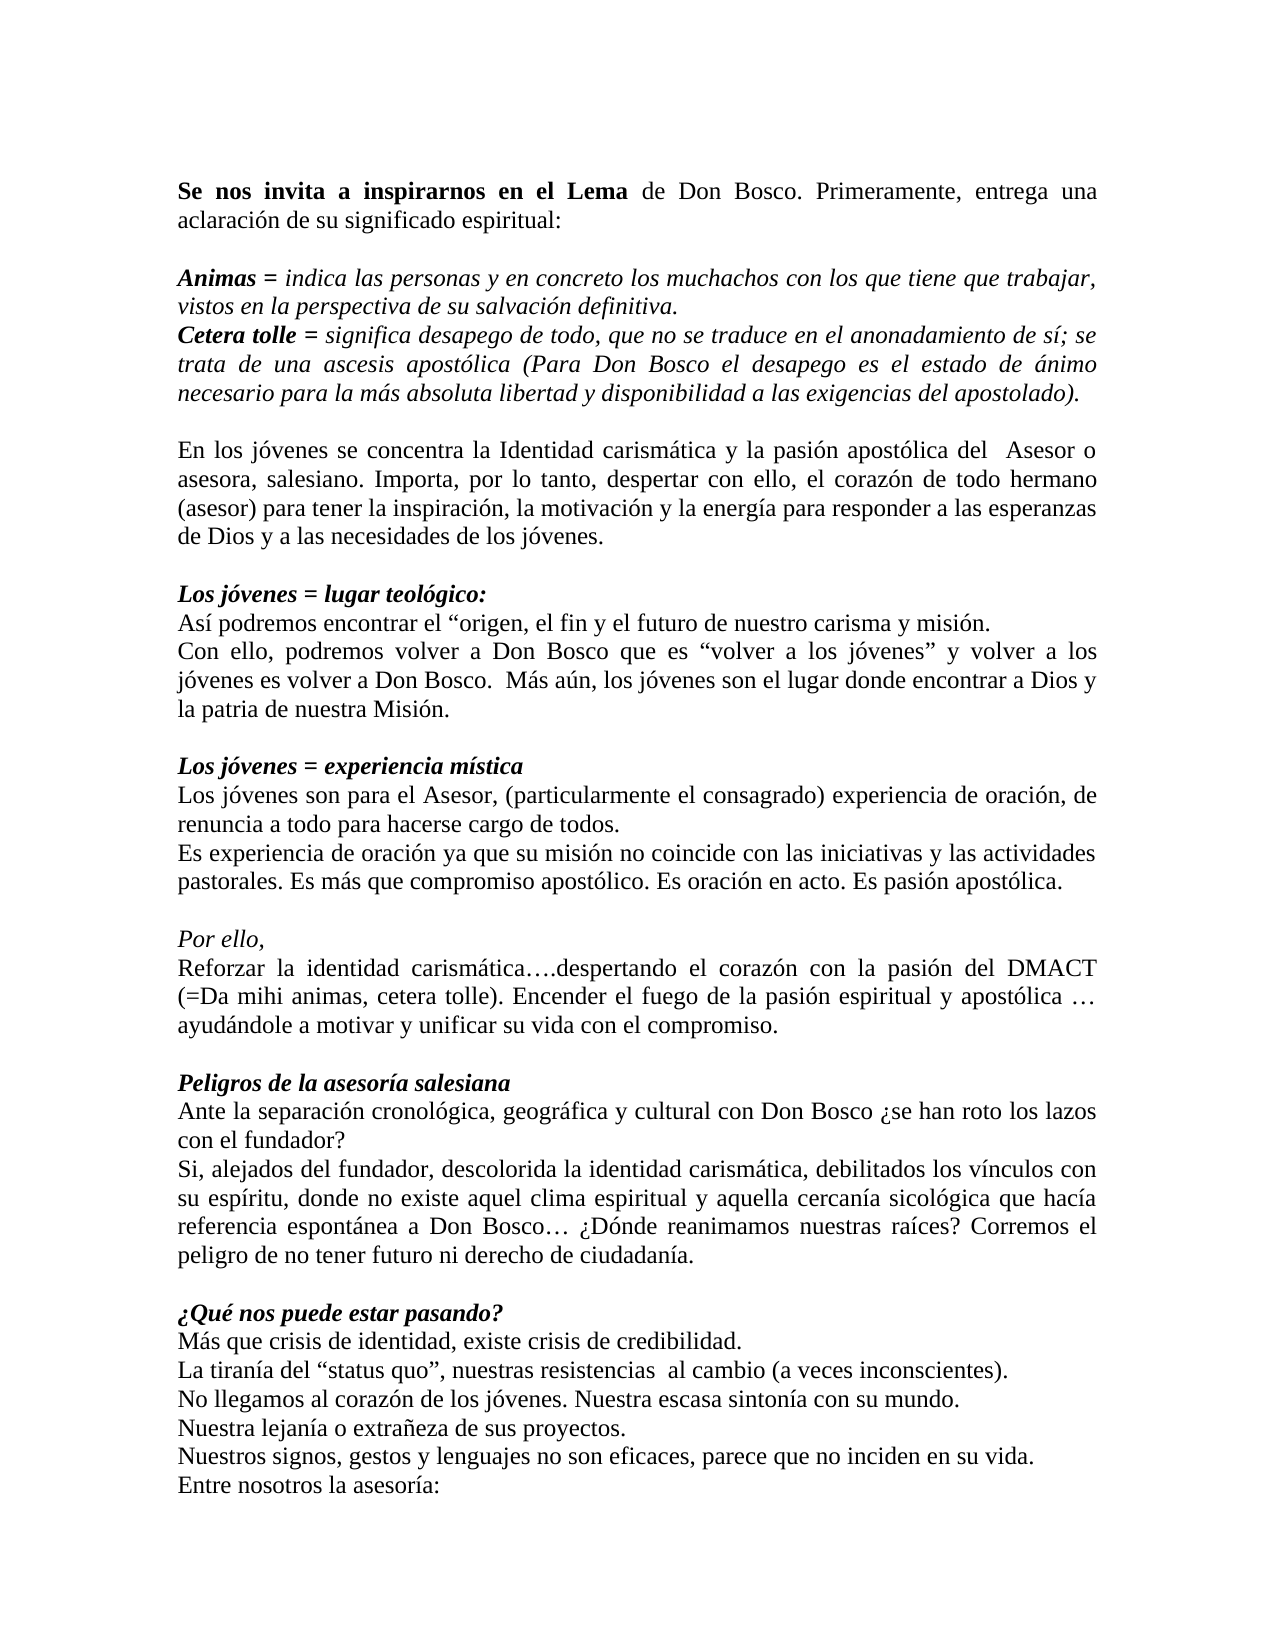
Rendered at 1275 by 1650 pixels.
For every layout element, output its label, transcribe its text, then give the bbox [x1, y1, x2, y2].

text Es experiencia de oración ya que su misión no coincide con las iniciativas y las actividades pastorales. Es más que compromiso apostólico. Es oración en acto. Es pasión apostólica. [177, 838, 1098, 895]
text En los jóvenes se concentra la Identidad carismática y la pasión apostólica del Asesor o asesora, salesiano. Importa, por lo tanto, despertar con ello, el corazón de todo hermano (asesor) para tener la inspiración, la motivación y la energía para responder a las esperanzas de Dios y a las necesidades de los jóvenes. [177, 435, 1098, 550]
text Los jóvenes = experiencia mística [177, 751, 1098, 780]
text Si, alejados del fundador, descolorida la identidad carismática, debilitados los vínculos con su espíritu, donde no existe aquel clima espiritual y aquella cercanía sicológica que hacía referencia espontánea a Don Bosco… ¿Dónde reanimamos nuestras raíces? Corremos el peligro de no tener futuro ni derecho de ciudadanía. [177, 1154, 1098, 1269]
text Así podremos encontrar el “origen, el fin y el futuro de nuestro carisma y misión. [177, 608, 1098, 636]
text Ante la separación cronológica, geográfica y cultural con Don Bosco ¿se han roto los lazos con el fundador? [177, 1096, 1098, 1154]
text Los jóvenes son para el Asesor, (particularmente el consagrado) experiencia de oración, de renuncia a todo para hacerse cargo de todos. [177, 780, 1098, 838]
text La tiranía del “status quo”, nuestras resistencias al cambio (a veces inconscientes). [177, 1355, 1098, 1384]
text Nuestra lejanía o extrañeza de sus proyectos. [177, 1413, 1098, 1441]
text Nuestros signos, gestos y lenguajes no son eficaces, parece que no inciden en su vida. [177, 1441, 1098, 1470]
text Animas = indica las personas y en concreto los muchachos con los que tiene que trabajar, vistos en la perspectiva de su salvación definitiva. [177, 263, 1098, 320]
text Peligros de la asesoría salesiana [177, 1068, 1098, 1096]
text Reforzar la identidad carismática….despertando el corazón con la pasión del DMACT (=Da mihi animas, cetera tolle). Encender el fuego de la pasión espiritual y apostólica …ayudándole a motivar y unificar su vida con el compromiso. [177, 953, 1098, 1039]
text Los jóvenes = lugar teológico: [177, 579, 1098, 608]
text No llegamos al corazón de los jóvenes. Nuestra escasa sintonía con su mundo. [177, 1384, 1098, 1413]
text Entre nosotros la asesoría: [177, 1470, 1098, 1499]
text Más que crisis de identidad, existe crisis de credibilidad. [177, 1326, 1098, 1355]
text Con ello, podremos volver a Don Bosco que es “volver a los jóvenes” y volver a los jóvenes es volver a Don Bosco. Más aún, los jóvenes son el lugar donde encontrar a Dios y la patria de nuestra Misión. [177, 636, 1098, 723]
text ¿Qué nos puede estar pasando? [177, 1298, 1098, 1326]
text Por ello, [177, 924, 1098, 953]
text Cetera tolle = significa desapego de todo, que no se traduce en el anonadamiento de sí; se trata de una ascesis apostólica (Para Don Bosco el desapego es el estado de ánimo necesario para la más absoluta libertad y disponibilidad a las exigencias del apostolado). [177, 320, 1098, 406]
text Se nos invita a inspirarnos en el Lema de Don Bosco. Primeramente, entrega una aclaración de su significado espiritual: [177, 176, 1098, 234]
